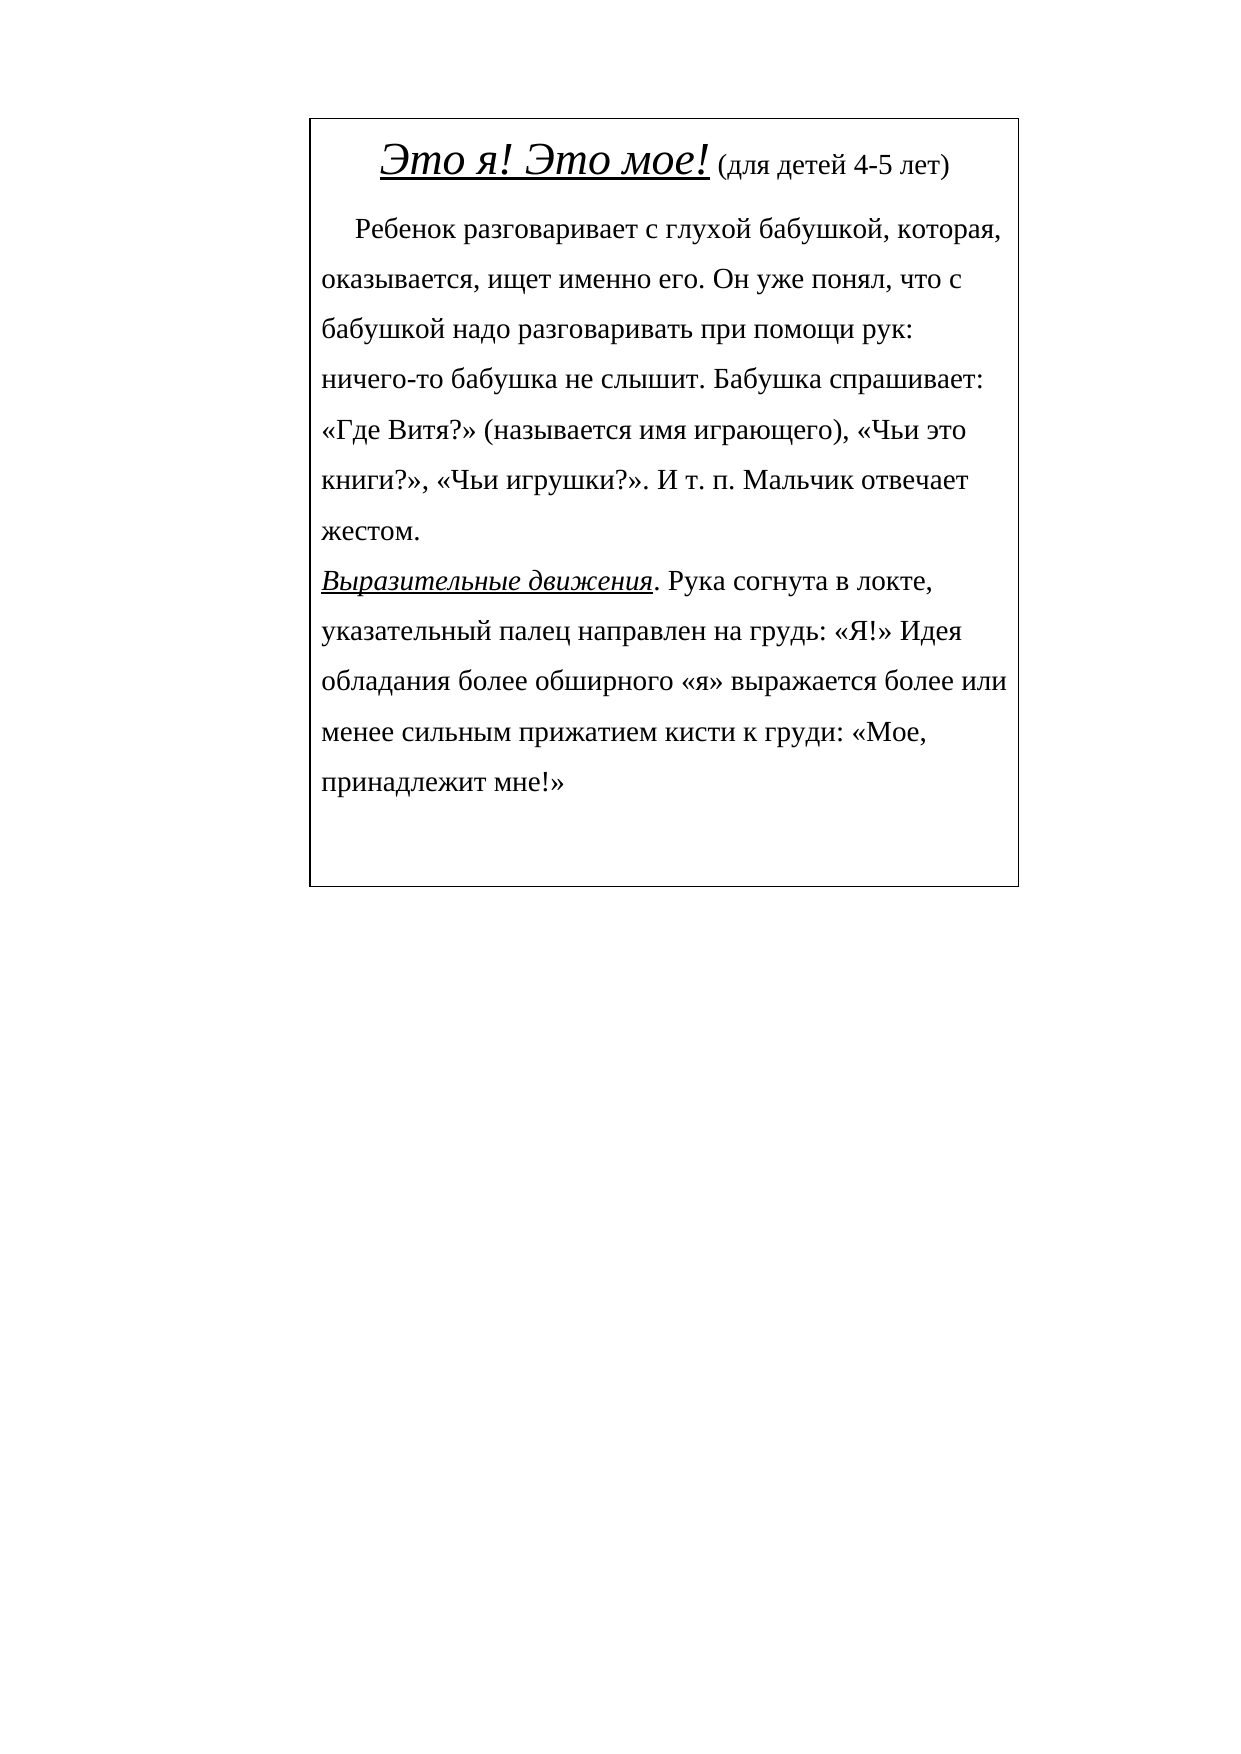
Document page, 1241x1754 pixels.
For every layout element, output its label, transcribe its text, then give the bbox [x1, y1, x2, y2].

table_header Это я! Это мое! (для детей 4-5 лет) Ребенок разговаривает с глухой бабушкой, которая, оказывается, ищет именно его. Он уже понял, что с бабушкой надо разговаривать при помощи рук: ничего-то бабушка не слышит. Бабушка спрашивает: «Где Витя?» (называется имя играющего), «Чьи это книги?», «Чьи игрушки?». И т. п. Мальчик отвечает жестом. Выразительные движения. Рука согнута в локте, указательный палец направлен на грудь: «Я!» Идея обладания более обширного «я» выражается более или менее сильным прижатием кисти к груди: «Мое, принадлежит мне!» [311, 119, 1018, 886]
